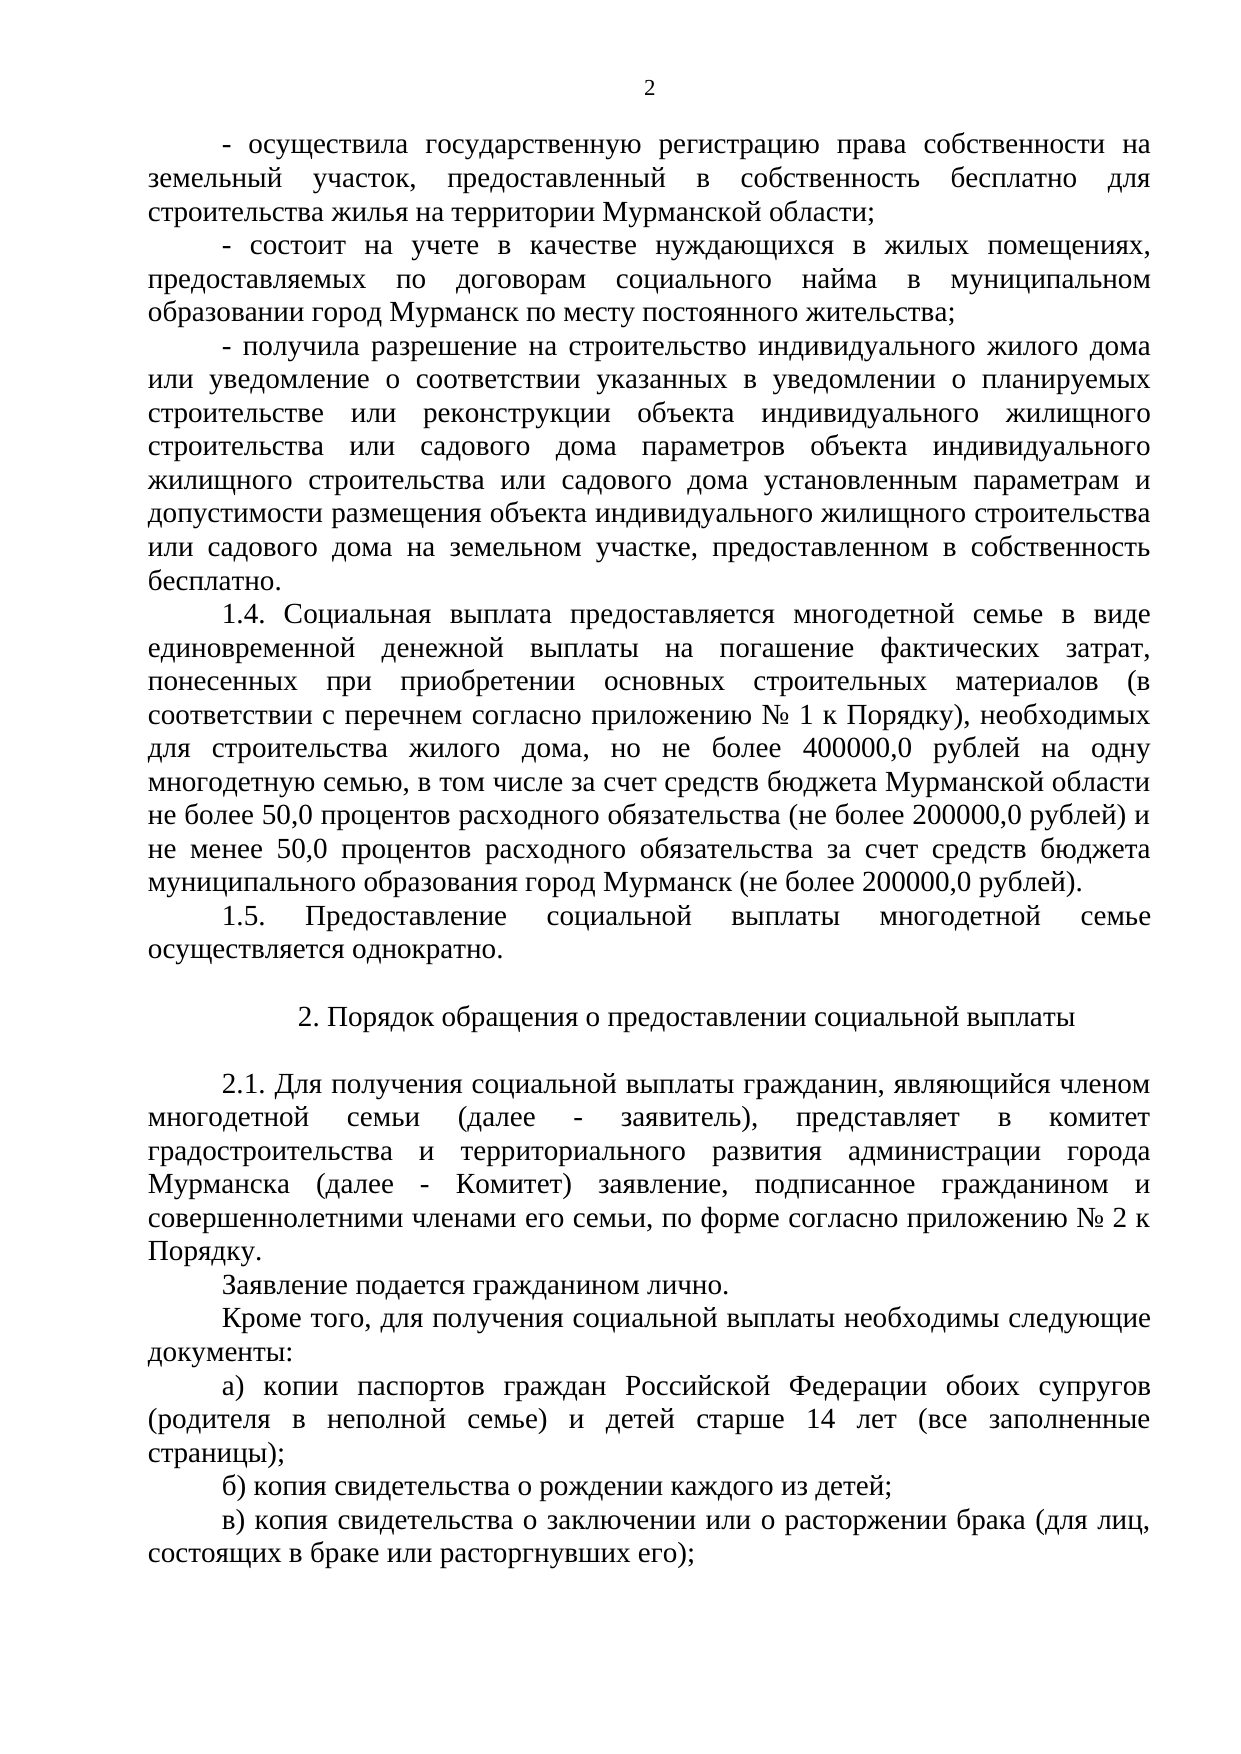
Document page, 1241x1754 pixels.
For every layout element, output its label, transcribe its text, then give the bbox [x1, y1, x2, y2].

text 2.1. Для получения социальной выплаты гражданин, являющийся членом многодетной семьи (далее - заявитель), представляет в комитет градостроительства и территориального развития администрации города Мурманска (далее - Комитет) заявление, подписанное гражданином и совершеннолетними членами его семьи, по форме согласно приложению № 2 к Порядку. [148, 1066, 1152, 1267]
text в) копия свидетельства о заключении или о расторжении брака (для лиц, состоящих в браке или расторгнувших его); [148, 1502, 1152, 1569]
text - состоит на учете в качестве нуждающихся в жилых помещениях, предоставляемых по договорам социального найма в муниципальном образовании город Мурманск по месту постоянного жительства; [148, 227, 1152, 328]
text Заявление подается гражданином лично. [148, 1267, 1152, 1301]
text 1.4. Социальная выплата предоставляется многодетной семье в виде единовременной денежной выплаты на погашение фактических затрат, понесенных при приобретении основных строительных материалов (в соответствии с перечнем согласно приложению № 1 к Порядку), необходимых для строительства жилого дома, но не более 400000,0 рублей на одну многодетную семью, в том числе за счет средств бюджета Мурманской области не более 50,0 процентов расходного обязательства (не более 200000,0 рублей) и не менее 50,0 процентов расходного обязательства за счет средств бюджета муниципального образования город Мурманск (не более 200000,0 рублей). [148, 596, 1152, 898]
text 2. Порядок обращения о предоставлении социальной выплаты [148, 999, 1152, 1032]
text - осуществила государственную регистрацию права собственности на земельный участок, предоставленный в собственность бесплатно для строительства жилья на территории Мурманской области; [148, 127, 1152, 227]
text - получила разрешение на строительство индивидуального жилого дома или уведомление о соответствии указанных в уведомлении о планируемых строительстве или реконструкции объекта индивидуального жилищного строительства или садового дома параметров объекта индивидуального жилищного строительства или садового дома установленным параметрам и допустимости размещения объекта индивидуального жилищного строительства или садового дома на земельном участке, предоставленном в собственность бесплатно. [148, 328, 1152, 596]
text б) копия свидетельства о рождении каждого из детей; [148, 1468, 1152, 1502]
text а) копии паспортов граждан Российской Федерации обоих супругов (родителя в неполной семье) и детей старше 14 лет (все заполненные страницы); [148, 1368, 1152, 1468]
text Кроме того, для получения социальной выплаты необходимы следующие документы: [148, 1301, 1152, 1368]
text 1.5. Предоставление социальной выплаты многодетной семье осуществляется однократно. [148, 898, 1152, 965]
